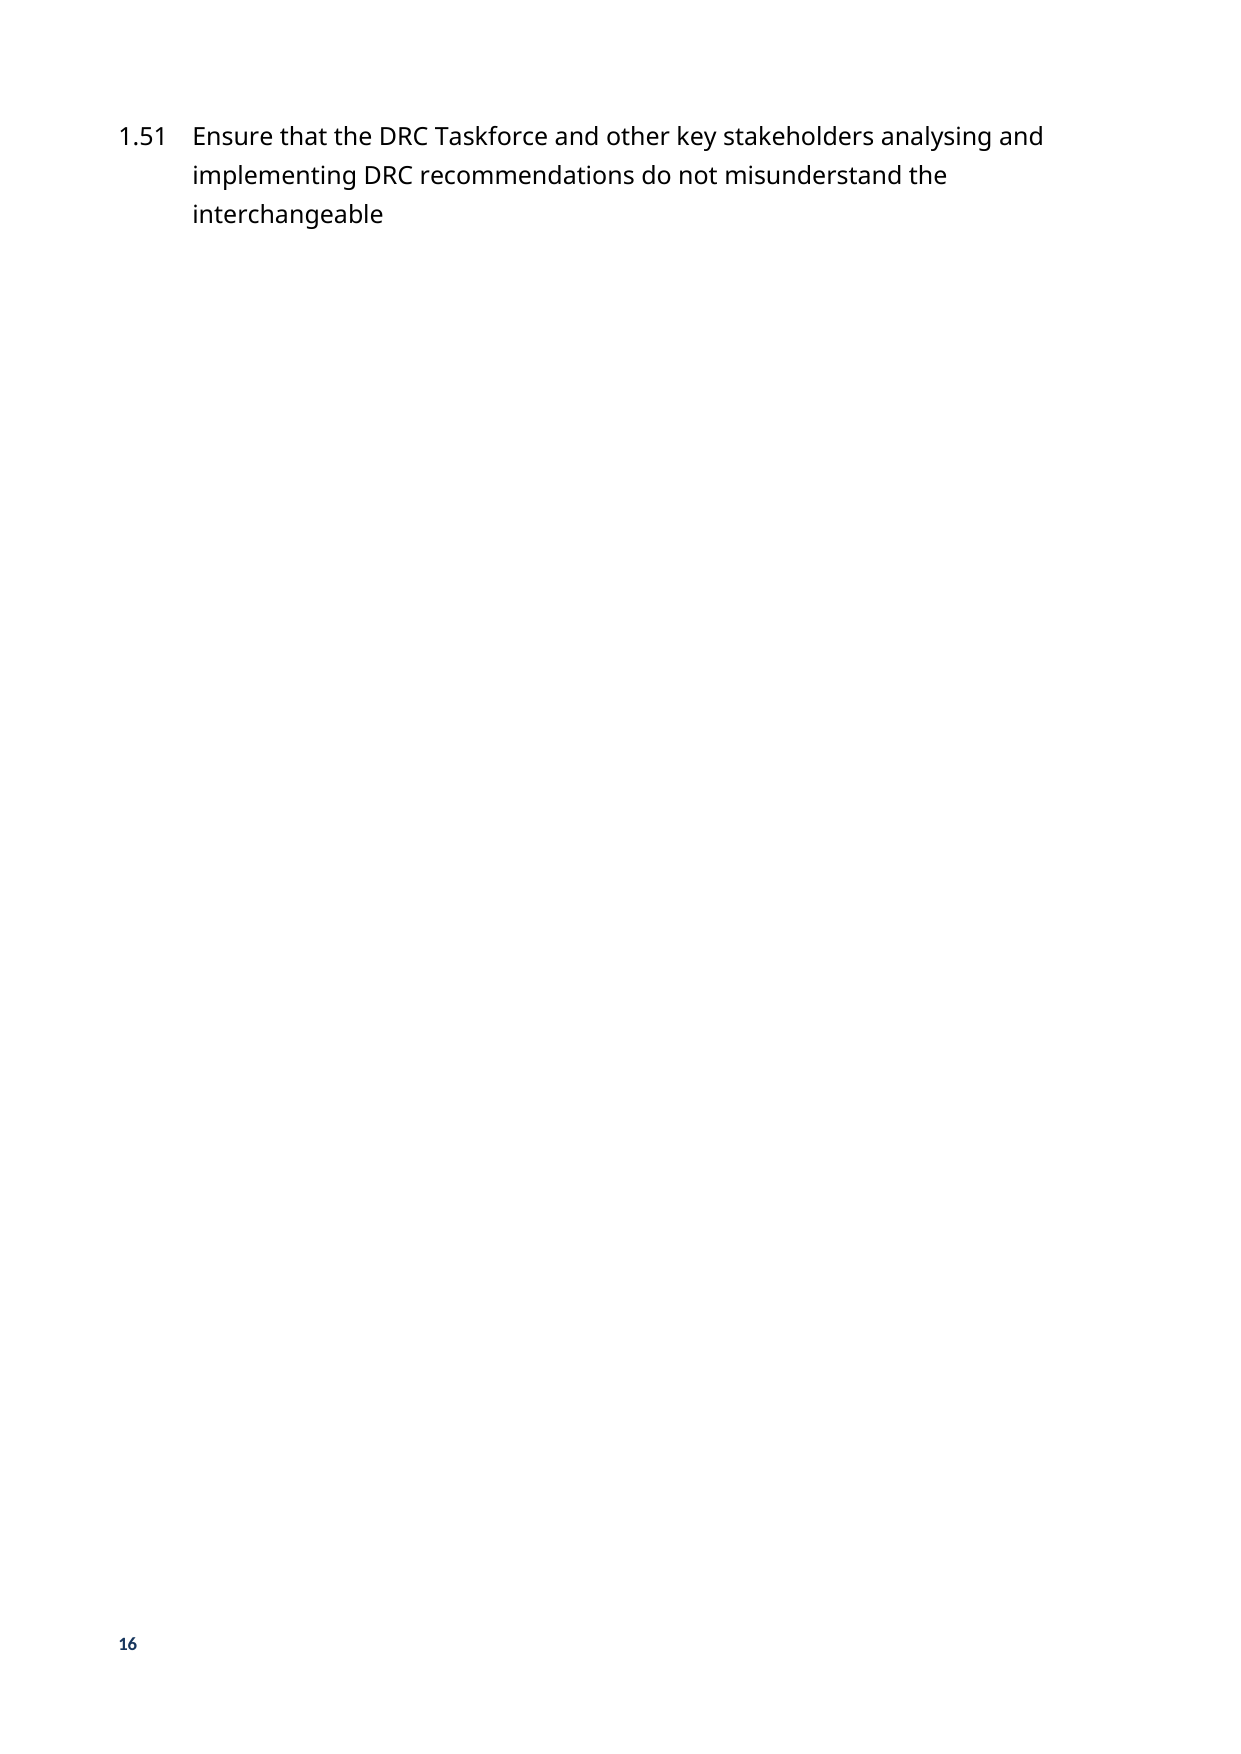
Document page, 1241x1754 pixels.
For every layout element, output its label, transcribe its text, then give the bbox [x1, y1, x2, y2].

list Ensure that the DRC Taskforce and other key stakeholders analysing and implementing DRC recommendations do not misunderstand the interchangeable [118, 118, 1122, 231]
